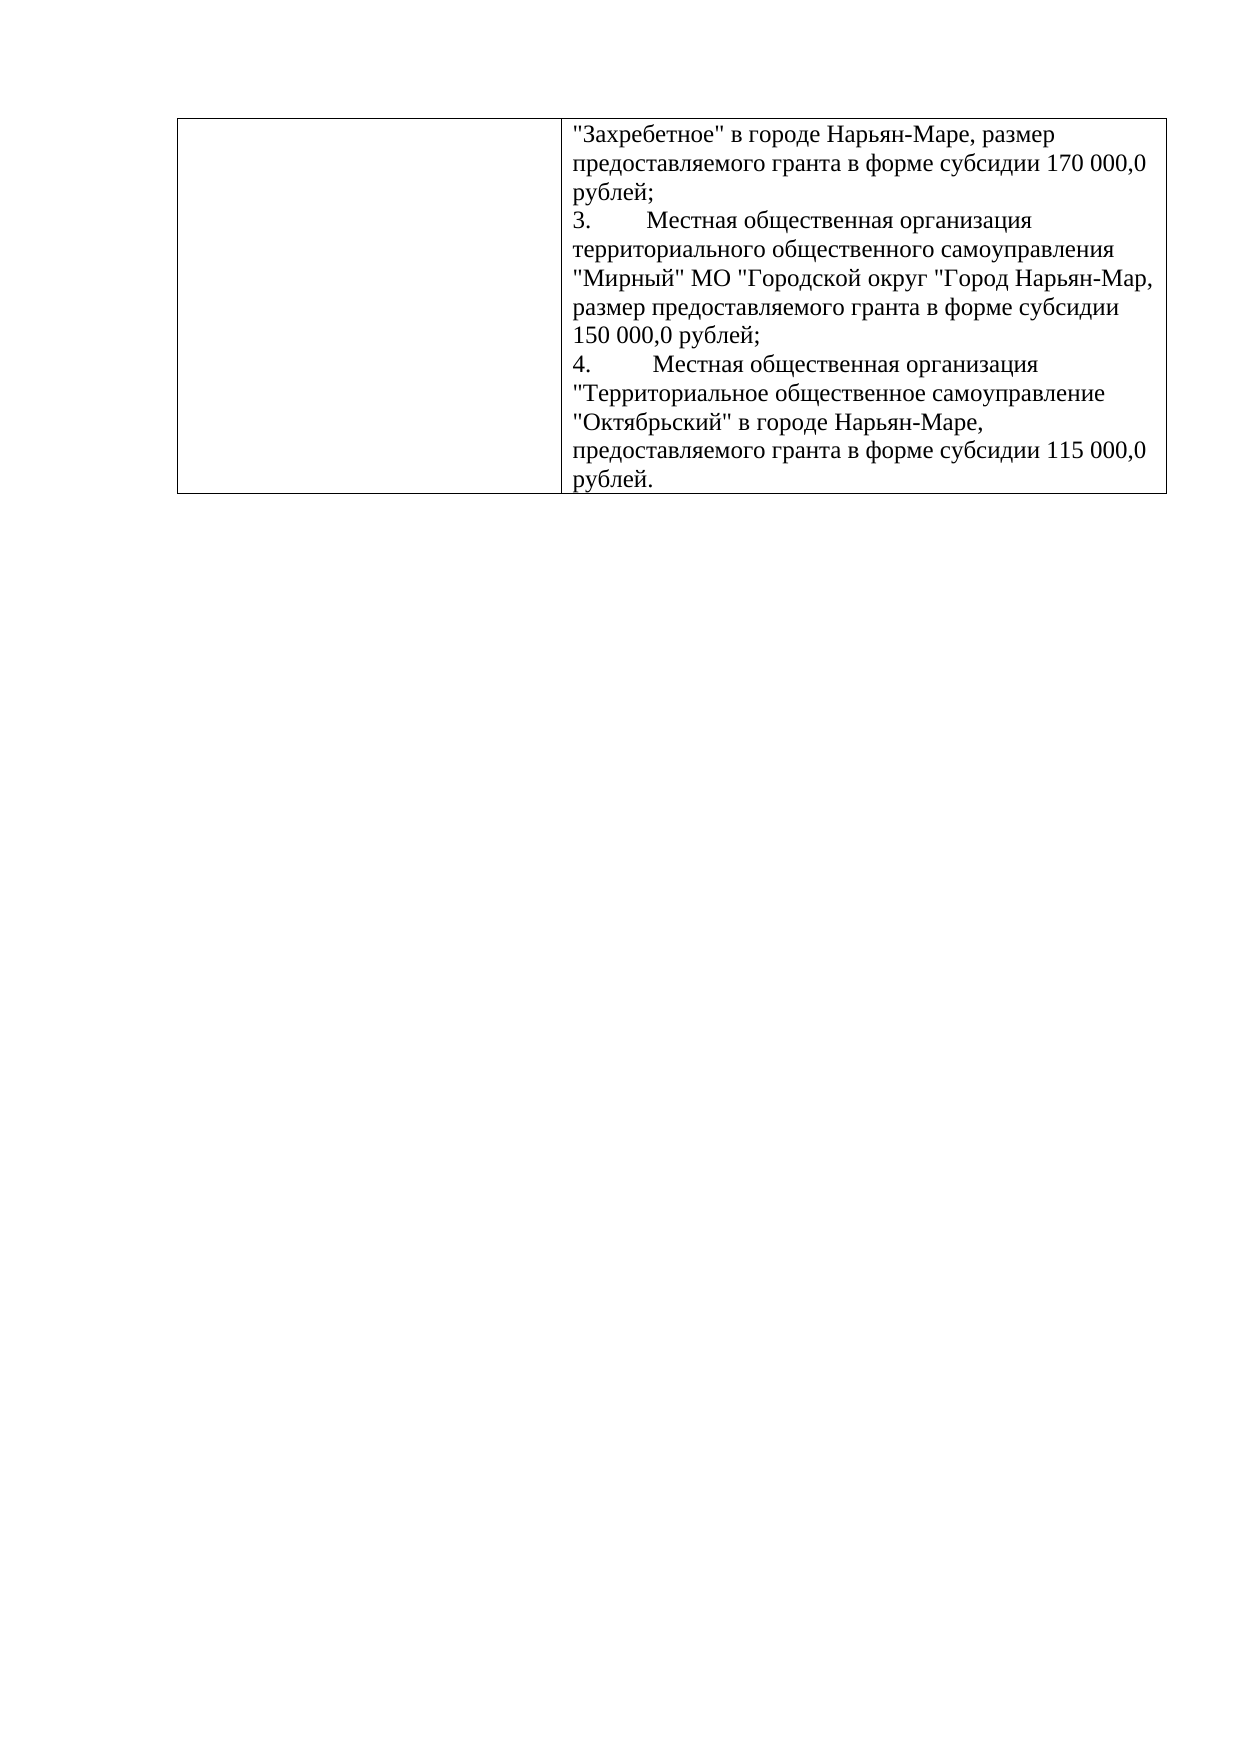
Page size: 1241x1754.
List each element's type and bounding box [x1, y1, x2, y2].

table_cell [562, 119, 1166, 493]
table_cell [178, 119, 561, 493]
